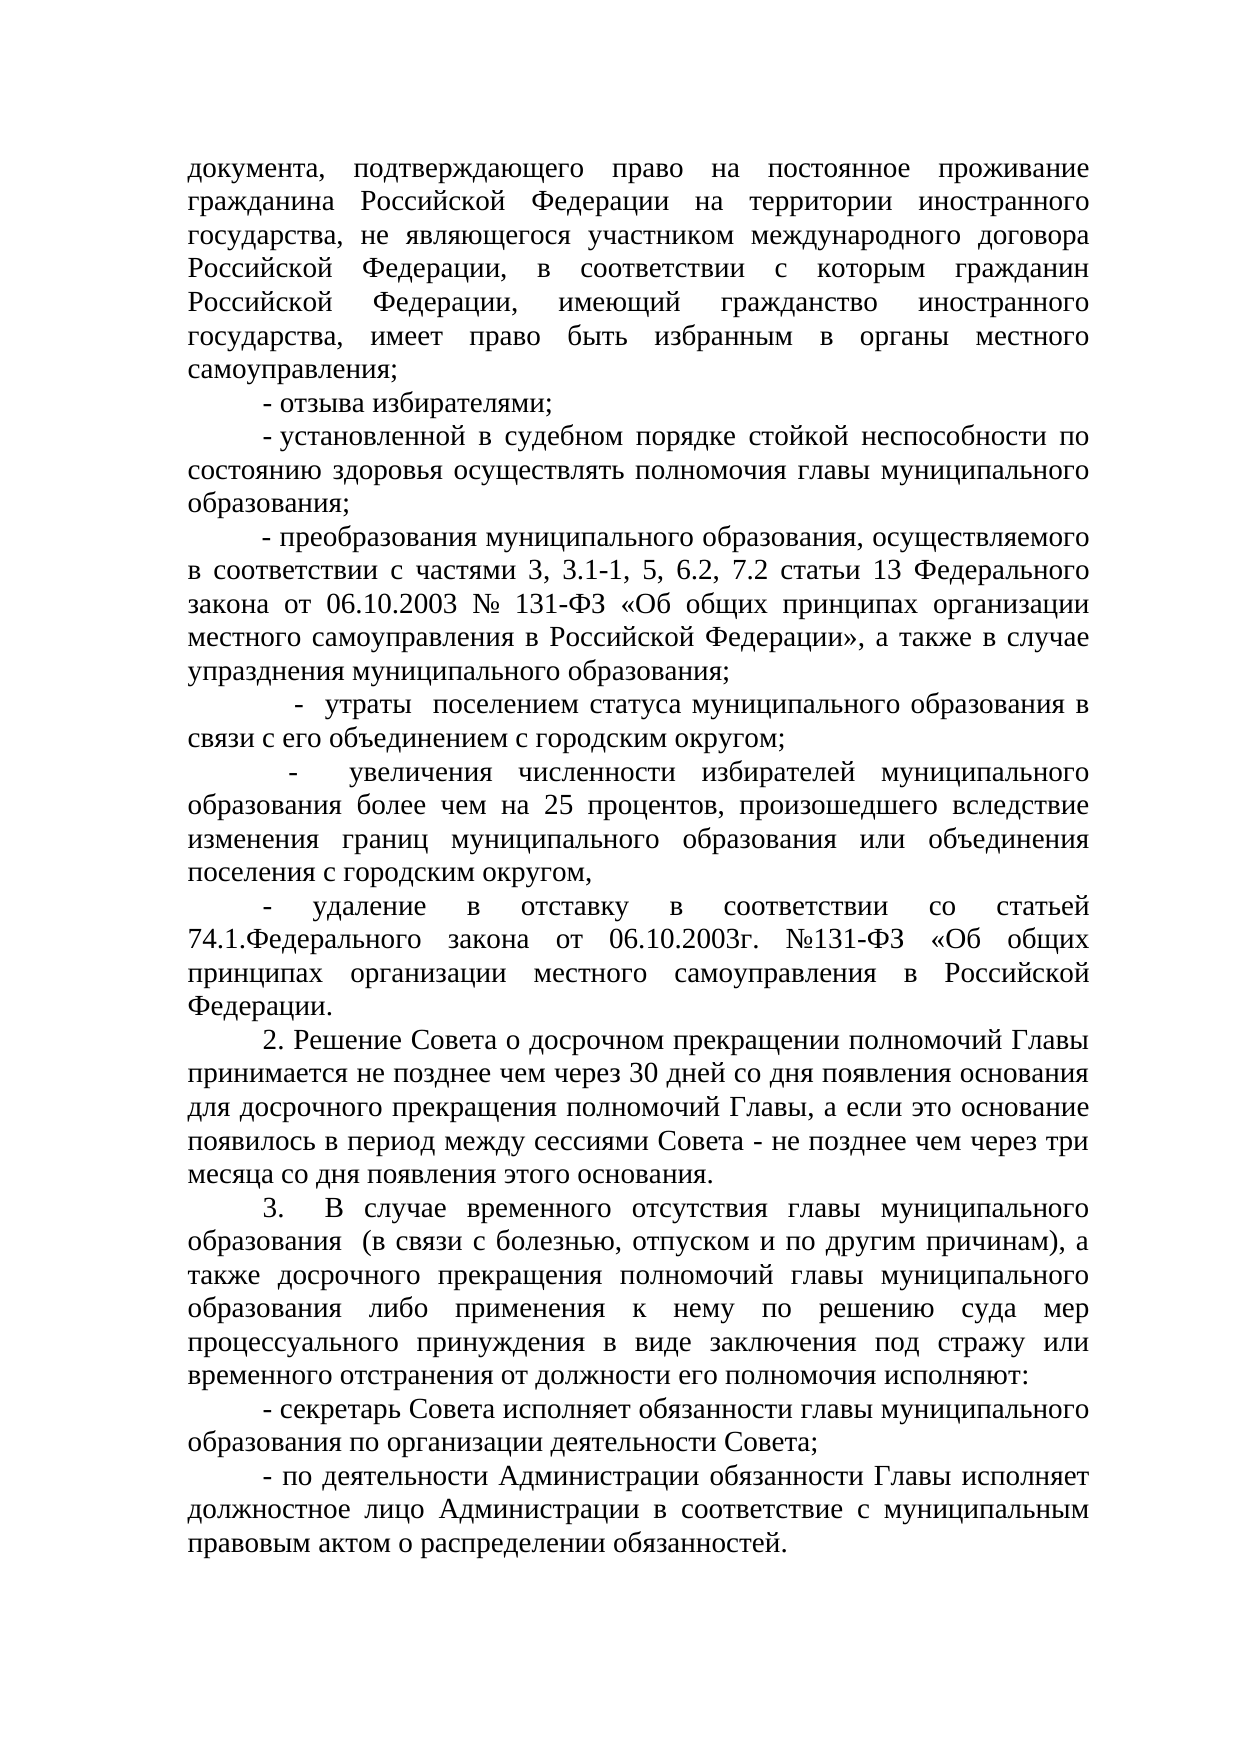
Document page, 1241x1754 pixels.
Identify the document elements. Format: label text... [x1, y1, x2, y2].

text - удаление в отставку в соответствии со статьей 74.1.Федерального закона от 06.10.2003г. №131-ФЗ «Об общих принципах организации местного самоуправления в Российской Федерации. [187, 888, 1090, 1022]
text - отзыва избирателями; [187, 385, 1090, 418]
text 2. Решение Совета о досрочном прекращении полномочий Главы принимается не позднее чем через 30 дней со дня появления основания для досрочного прекращения полномочий Главы, а если это основание появилось в период между сессиями Совета - не позднее чем через три месяца со дня появления этого основания. [187, 1022, 1090, 1190]
text - установленной в судебном порядке стойкой неспособности по состоянию здоровья осуществлять полномочия главы муниципального образования; [187, 418, 1090, 519]
text 3. В случае временного отсутствия главы муниципального образования (в связи с болезнью, отпуском и по другим причинам), а также досрочного прекращения полномочий главы муниципального образования либо применения к нему по решению суда мер процессуального принуждения в виде заключения под стражу или временного отстранения от должности его полномочия исполняют: [187, 1190, 1090, 1391]
text - преобразования муниципального образования, осуществляемого в соответствии с частями 3, 3.1-1, 5, 6.2, 7.2 статьи 13 Федерального закона от 06.10.2003 № 131-ФЗ «Об общих принципах организации местного самоуправления в Российской Федерации», а также в случае упразднения муниципального образования; [187, 519, 1090, 687]
text - увеличения численности избирателей муниципального образования более чем на 25 процентов, произошедшего вследствие изменения границ муниципального образования или объединения поселения с городским округом, [187, 754, 1090, 888]
text - утраты поселением статуса муниципального образования в связи с его объединением с городским округом; [187, 687, 1090, 754]
text - секретарь Совета исполняет обязанности главы муниципального образования по организации деятельности Совета; [187, 1391, 1090, 1458]
text - по деятельности Администрации обязанности Главы исполняет должностное лицо Администрации в соответствие с муниципальным правовым актом о распределении обязанностей. [187, 1458, 1090, 1559]
